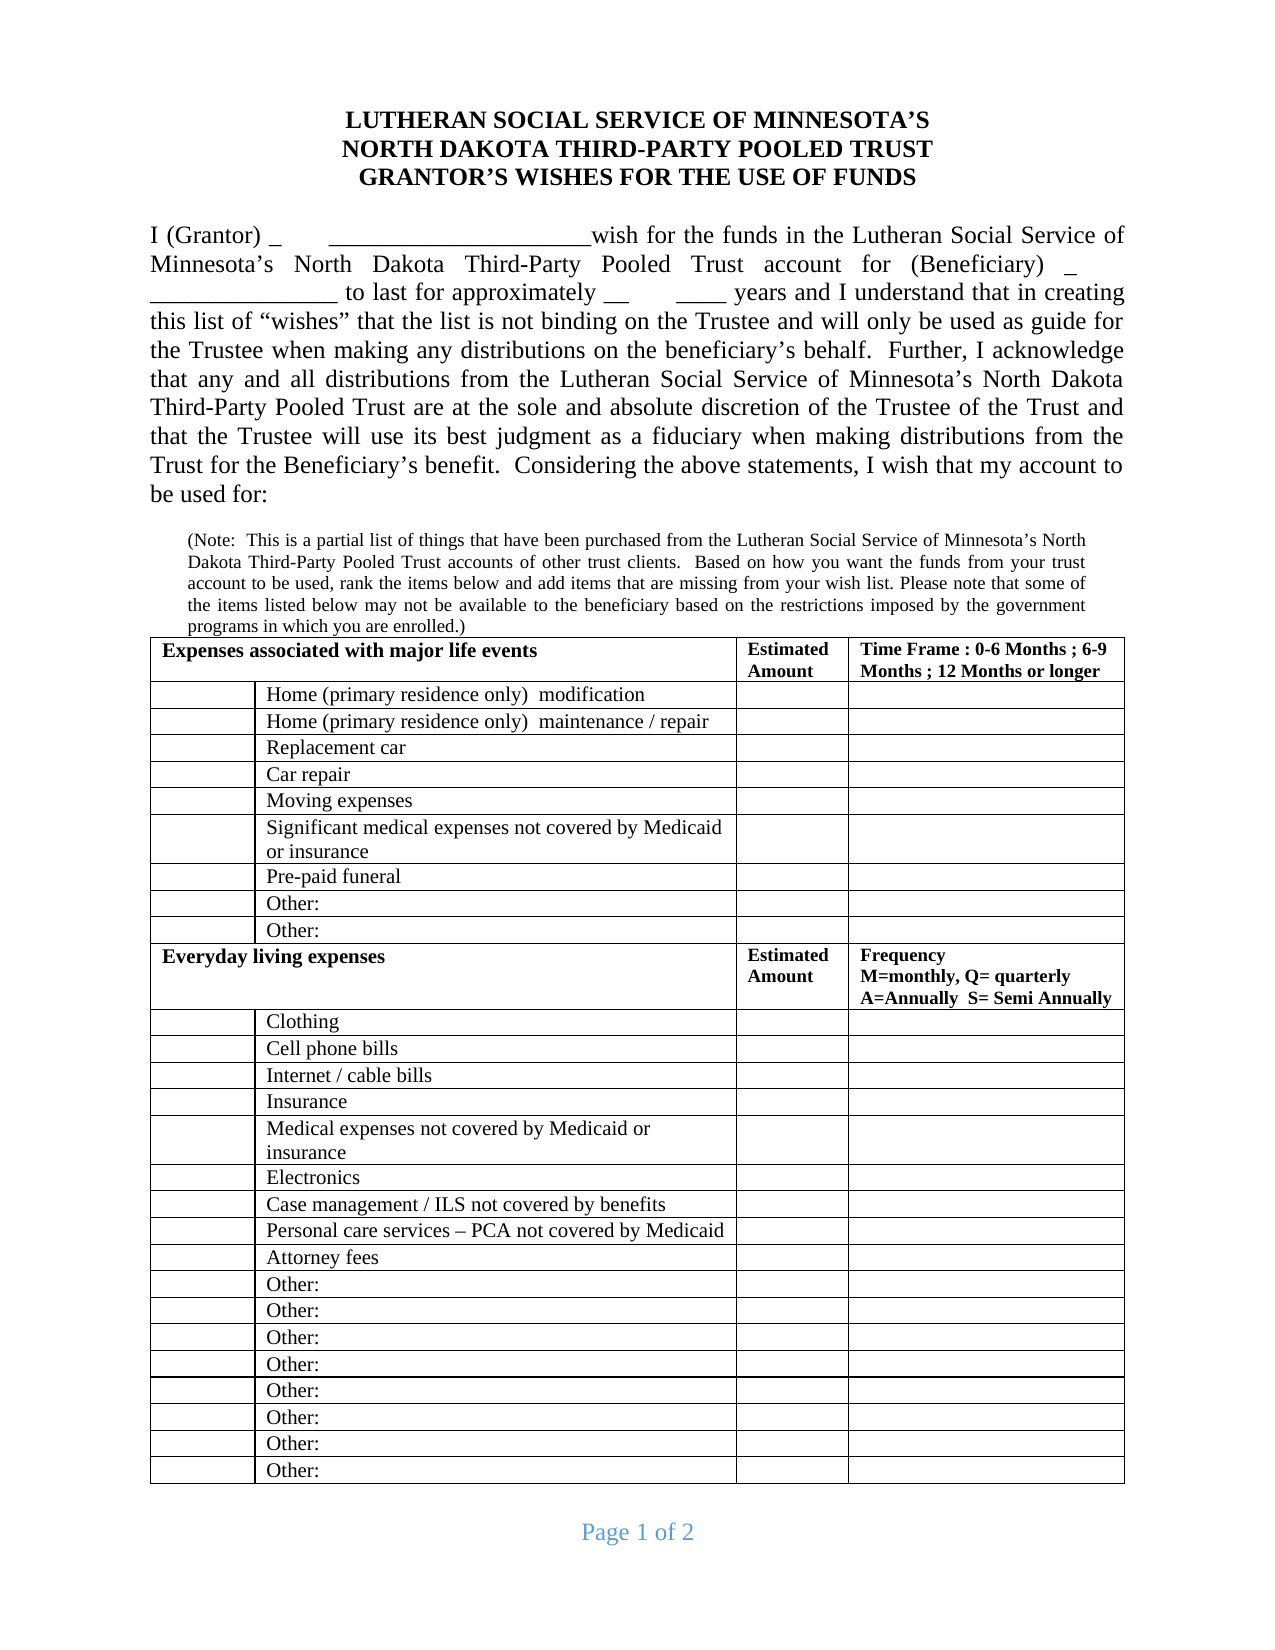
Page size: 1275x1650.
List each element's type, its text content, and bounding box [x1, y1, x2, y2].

table_cell [849, 1218, 1124, 1243]
table_cell [151, 1063, 254, 1088]
table_cell [737, 1378, 848, 1403]
table_cell [737, 1351, 848, 1376]
table_cell [849, 1457, 1124, 1483]
table_cell [849, 788, 1124, 814]
table_cell [151, 891, 254, 916]
table_cell Other: [256, 1324, 736, 1350]
table_cell [737, 682, 848, 708]
table_cell Electronics [256, 1165, 736, 1190]
table_cell [737, 1404, 848, 1429]
table_cell Case management / ILS not covered by benefits [256, 1191, 736, 1217]
table_cell [849, 1351, 1124, 1376]
table_cell [151, 1165, 254, 1190]
table_cell [151, 1010, 254, 1035]
table_cell [151, 1191, 254, 1217]
table_cell [737, 709, 848, 734]
table_cell [737, 1036, 848, 1062]
table_cell [849, 709, 1124, 734]
table_cell [849, 815, 1124, 863]
table_cell Internet / cable bills [256, 1063, 736, 1088]
table_cell [737, 1165, 848, 1190]
table_cell [737, 1271, 848, 1297]
table_cell Estimated Amount [737, 944, 848, 1008]
table_cell [849, 762, 1124, 787]
table_cell [849, 1010, 1124, 1035]
table_cell [151, 762, 254, 787]
table_cell [151, 709, 254, 734]
table_cell [737, 1298, 848, 1323]
table_cell [151, 1271, 254, 1297]
text (Note: This is a partial list of things that have been purchased from the Lutheran Social Service of Minnesota’s North Dakota Third-Party Pooled Trust accounts of other trust clients. Based on how you want the funds from your trust account to be used, rank the items below and add items that are missing from your wish list. Please note that some of the items listed below may not be available to the beneficiary based on the restrictions imposed by the government programs in which you are enrolled.) [187, 529, 1087, 637]
table_cell [737, 815, 848, 863]
text LUTHERAN SOCIAL SERVICE OF MINNESOTA’S [150, 105, 1125, 134]
table_cell Insurance [256, 1089, 736, 1115]
table_cell [849, 1165, 1124, 1190]
table_cell Car repair [256, 762, 736, 787]
table_cell [151, 1089, 254, 1115]
table_cell Pre-paid funeral [256, 864, 736, 889]
table_cell [849, 1063, 1124, 1088]
table_cell Other: [256, 1404, 736, 1429]
table_cell Home (primary residence only) maintenance / repair [256, 709, 736, 734]
table_cell [849, 735, 1124, 761]
table_cell Frequency M=monthly, Q= quarterly A=Annually S= Semi Annually [849, 944, 1124, 1008]
table_cell [849, 864, 1124, 889]
table_cell [849, 917, 1124, 943]
table_cell Other: [256, 891, 736, 916]
table_cell Home (primary residence only) modification [256, 682, 736, 708]
table_cell [737, 1245, 848, 1270]
table_cell Personal care services – PCA not covered by Medicaid [256, 1218, 736, 1243]
table_cell Other: [256, 1378, 736, 1403]
table_cell Other: [256, 1351, 736, 1376]
table_cell [849, 1324, 1124, 1350]
table_cell [151, 864, 254, 889]
table_cell Replacement car [256, 735, 736, 761]
text NORTH DAKOTA THIRD-PARTY POOLED TRUST [150, 134, 1125, 162]
table_cell [151, 1378, 254, 1403]
table_cell [849, 891, 1124, 916]
table_header Expenses associated with major life events [151, 638, 736, 681]
text GRANTOR’S WISHES FOR THE USE OF FUNDS [150, 162, 1125, 191]
table_cell [737, 762, 848, 787]
table_cell [849, 682, 1124, 708]
table_cell [737, 1457, 848, 1483]
table_cell [151, 815, 254, 863]
table_cell [737, 1089, 848, 1115]
table_cell [849, 1404, 1124, 1429]
table_cell [151, 917, 254, 943]
table_cell [849, 1245, 1124, 1270]
table_cell Cell phone bills [256, 1036, 736, 1062]
text I (Grantor) _ _____________________wish for the funds in the Lutheran Social Service of Minnesota’s North Dakota Third-Party Pooled Trust account for (Beneficiary) _ _______________ to last for approximately __ ____ years and I understand that in creating this list of “wishes” that the list is not binding on the Trustee and will only be used as guide for the Trustee when making any distributions on the beneficiary’s behalf. Further, I acknowledge that any and all distributions from the Lutheran Social Service of Minnesota’s North Dakota Third-Party Pooled Trust are at the sole and absolute discretion of the Trustee of the Trust and that the Trustee will use its best judgment as a fiduciary when making distributions from the Trust for the Beneficiary’s benefit. Considering the above statements, I wish that my account to be used for: [150, 220, 1125, 507]
table_cell [151, 1116, 254, 1164]
table_cell [151, 1298, 254, 1323]
table_cell [737, 788, 848, 814]
table_cell Other: [256, 1457, 736, 1483]
table_cell [151, 1324, 254, 1350]
table_cell [737, 1191, 848, 1217]
table_cell Everyday living expenses [151, 944, 736, 1008]
table_cell [151, 1351, 254, 1376]
table_cell [849, 1089, 1124, 1115]
table_cell [849, 1431, 1124, 1456]
table_cell [737, 864, 848, 889]
table_cell [151, 788, 254, 814]
table_cell Other: [256, 1298, 736, 1323]
table_cell [151, 1245, 254, 1270]
table_cell Other: [256, 917, 736, 943]
table_cell [151, 1457, 254, 1483]
table_cell Moving expenses [256, 788, 736, 814]
table_cell [849, 1116, 1124, 1164]
table_header Estimated Amount [737, 638, 848, 681]
table_cell [151, 1036, 254, 1062]
table_cell [737, 917, 848, 943]
table_cell [849, 1036, 1124, 1062]
table_cell [737, 1324, 848, 1350]
table_header Time Frame : 0-6 Months ; 6-9 Months ; 12 Months or longer [849, 638, 1124, 681]
table_cell [737, 1116, 848, 1164]
table_cell Clothing [256, 1010, 736, 1035]
table_cell [849, 1298, 1124, 1323]
table_cell [737, 735, 848, 761]
table_cell [737, 1010, 848, 1035]
table_cell [151, 1218, 254, 1243]
table_cell Medical expenses not covered by Medicaid or insurance [256, 1116, 736, 1164]
table_cell [737, 1063, 848, 1088]
table_cell Other: [256, 1271, 736, 1297]
table_cell Other: [256, 1431, 736, 1456]
table_cell [151, 682, 254, 708]
table_cell [849, 1191, 1124, 1217]
table_cell [737, 1218, 848, 1243]
table_cell [151, 735, 254, 761]
table_cell [849, 1378, 1124, 1403]
table_cell [737, 1431, 848, 1456]
table_cell [151, 1404, 254, 1429]
table_cell Significant medical expenses not covered by Medicaid or insurance [256, 815, 736, 863]
table_cell [737, 891, 848, 916]
table_cell [151, 1431, 254, 1456]
table_cell [849, 1271, 1124, 1297]
table_cell Attorney fees [256, 1245, 736, 1270]
